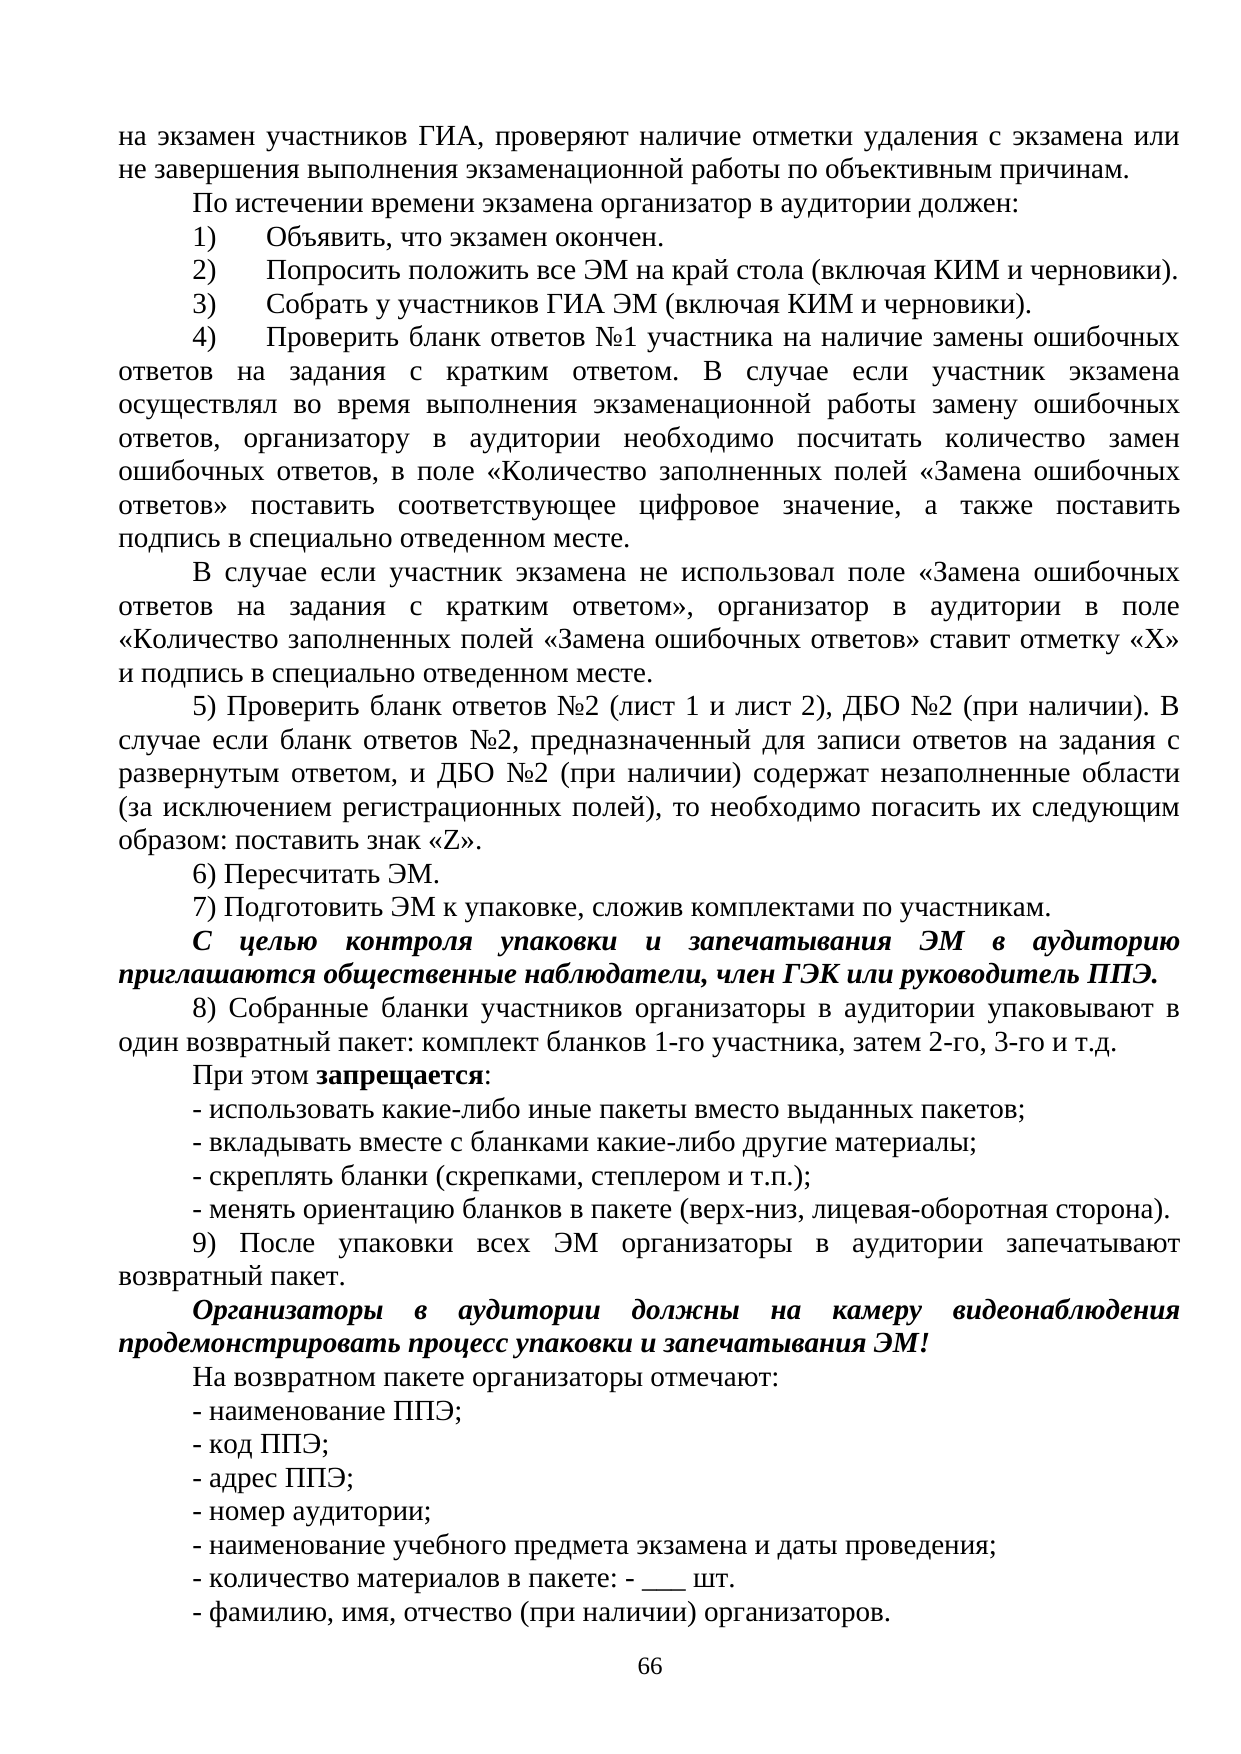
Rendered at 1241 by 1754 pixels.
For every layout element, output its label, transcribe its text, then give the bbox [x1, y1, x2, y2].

list Собрать у участников ГИА ЭМ (включая КИМ и черновики). [118, 286, 1181, 319]
text - номер аудитории; [118, 1493, 1181, 1527]
text 7) Подготовить ЭМ к упаковке, сложив комплектами по участникам. [118, 889, 1181, 923]
text - наименование ППЭ; [118, 1393, 1181, 1426]
list Объявить, что экзамен окончен. [118, 219, 1181, 252]
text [118, 118, 1181, 185]
text - адрес ППЭ; [118, 1460, 1181, 1493]
text В случае если участник экзамена не использовал поле «Замена ошибочных ответов на задания с кратким ответом», организатор в аудитории в поле «Количество заполненных полей «Замена ошибочных ответов» ставит отметку «X» и подпись в специально отведенном месте. [118, 554, 1181, 688]
text На возвратном пакете организаторы отмечают: [118, 1359, 1181, 1393]
text - использовать какие-либо иные пакеты вместо выданных пакетов; [118, 1091, 1181, 1124]
text Организаторы в аудитории должны на камеру видеонаблюдения продемонстрировать процесс упаковки и запечатывания ЭМ! [118, 1292, 1181, 1359]
text - фамилию, имя, отчество (при наличии) организаторов. [118, 1594, 1181, 1627]
text 5) Проверить бланк ответов №2 (лист 1 и лист 2), ДБО №2 (при наличии). В случае если бланк ответов №2, предназначенный для записи ответов на задания с развернутым ответом, и ДБО №2 (при наличии) содержат незаполненные области (за исключением регистрационных полей), то необходимо погасить их следующим образом: поставить знак «Z». [118, 688, 1181, 856]
list Проверить бланк ответов №1 участника на наличие замены ошибочных ответов на задания с кратким ответом. В случае если участник экзамена осуществлял во время выполнения экзаменационной работы замену ошибочных ответов, организатору в аудитории необходимо посчитать количество замен ошибочных ответов, в поле «Количество заполненных полей «Замена ошибочных ответов» поставить соответствующее цифровое значение, а также поставить подпись в специально отведенном месте. [118, 319, 1181, 554]
text По истечении времени экзамена организатор в аудитории должен: [118, 185, 1181, 219]
text При этом запрещается: [118, 1057, 1181, 1091]
text - менять ориентацию бланков в пакете (верх-низ, лицевая-оборотная сторона). [118, 1191, 1181, 1225]
text - наименование учебного предмета экзамена и даты проведения; [118, 1527, 1181, 1560]
text С целью контроля упаковки и запечатывания ЭМ в аудиторию приглашаются общественные наблюдатели, член ГЭК или руководитель ППЭ. [118, 923, 1181, 990]
text 9) После упаковки всех ЭМ организаторы в аудитории запечатывают возвратный пакет. [118, 1225, 1181, 1292]
text - количество материалов в пакете: - ___ шт. [118, 1560, 1181, 1594]
list Попросить положить все ЭМ на край стола (включая КИМ и черновики). [118, 252, 1181, 286]
text - скреплять бланки (скрепками, степлером и т.п.); [118, 1158, 1181, 1191]
text 8) Собранные бланки участников организаторы в аудитории упаковывают в один возвратный пакет: комплект бланков 1-го участника, затем 2-го, 3-го и т.д. [118, 990, 1181, 1057]
text 6) Пересчитать ЭМ. [118, 856, 1181, 889]
text - вкладывать вместе с бланками какие-либо другие материалы; [118, 1124, 1181, 1158]
text - код ППЭ; [118, 1426, 1181, 1460]
